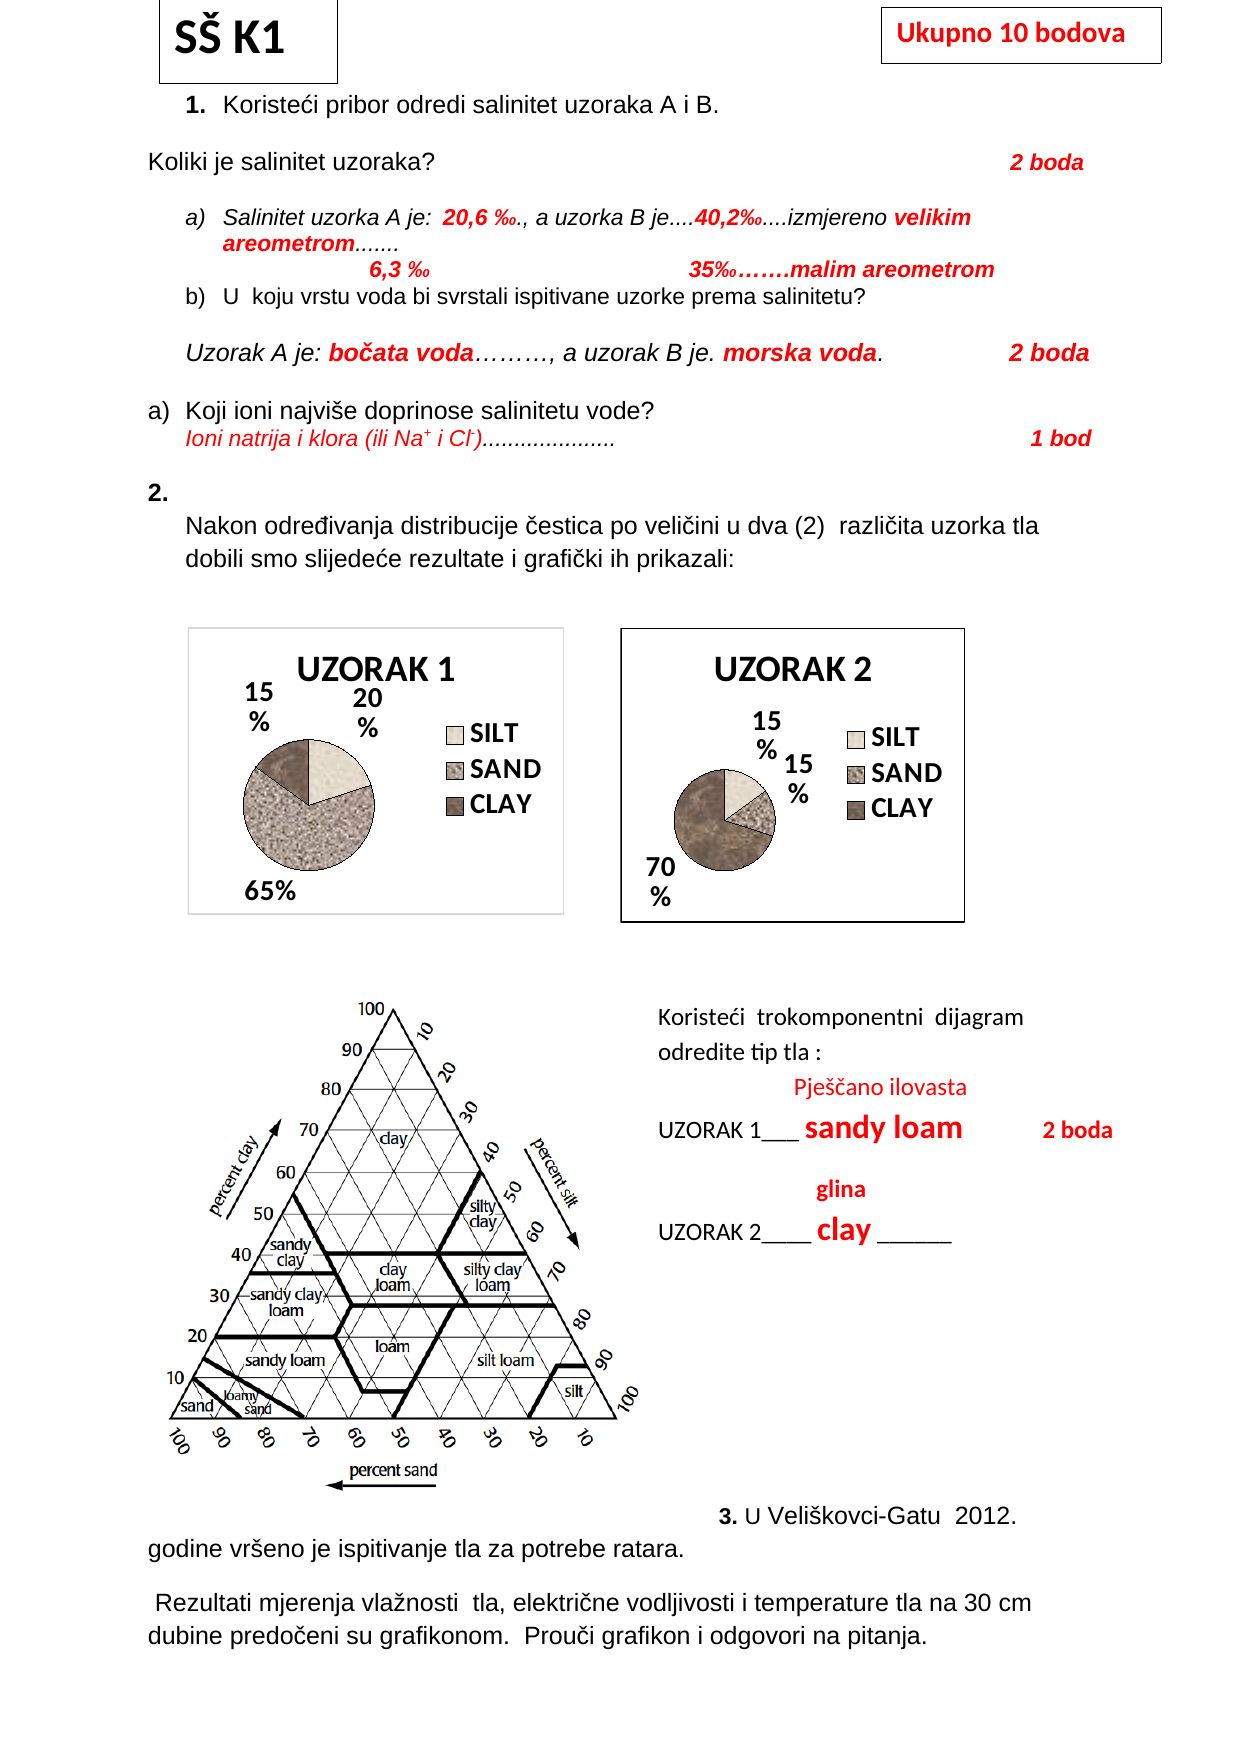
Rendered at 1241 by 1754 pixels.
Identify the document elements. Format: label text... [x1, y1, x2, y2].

list Nakon određivanja distribucije čestica po veličini u dva (2) različita uzorka tla dobili smo slijedeće rezultate i grafički ih prikazali: [185, 511, 1093, 572]
text Rezultati mjerenja vlažnosti tla, električne vodljivosti i temperature tla na 30 cm dubine predočeni su grafikonom. Prouči grafikon i odgovori na pitanja. [148, 1588, 1093, 1649]
text 3. U Veliškovci-Gatu 2012. godine vršeno je ispitivanje tla za potrebe ratara. [148, 1501, 1093, 1563]
list Koristeći pribor odredi salinitet uzoraka A i B. [185, 90, 1093, 119]
list U koju vrstu voda bi svrstali ispitivane uzorke prema salinitetu? [185, 283, 1093, 309]
list 6,3 ‰ 35‰ …….malim areometrom [148, 256, 1093, 283]
picture [725, 770, 775, 835]
picture [848, 767, 864, 783]
picture [121, 969, 700, 1529]
picture [309, 740, 371, 805]
list Koliki je salinitet uzoraka? 2 boda [148, 147, 1093, 176]
list Koji ioni najviše doprinose salinitetu vode? [148, 396, 1093, 425]
picture [848, 732, 864, 748]
list Ioni natrija i klora (ili Na+ i Cl-)..................... 1 bod [185, 425, 1093, 451]
text Uzorak A je: bočata voda………, a uzorak B je. morska voda. 2 boda [185, 338, 1093, 367]
text 2. [148, 478, 1093, 506]
list Salinitet uzorka A je: 20,6 ‰., a uzorka B je....40,2‰....izmjereno velikim areometrom....... [185, 204, 1093, 256]
picture [447, 727, 463, 744]
